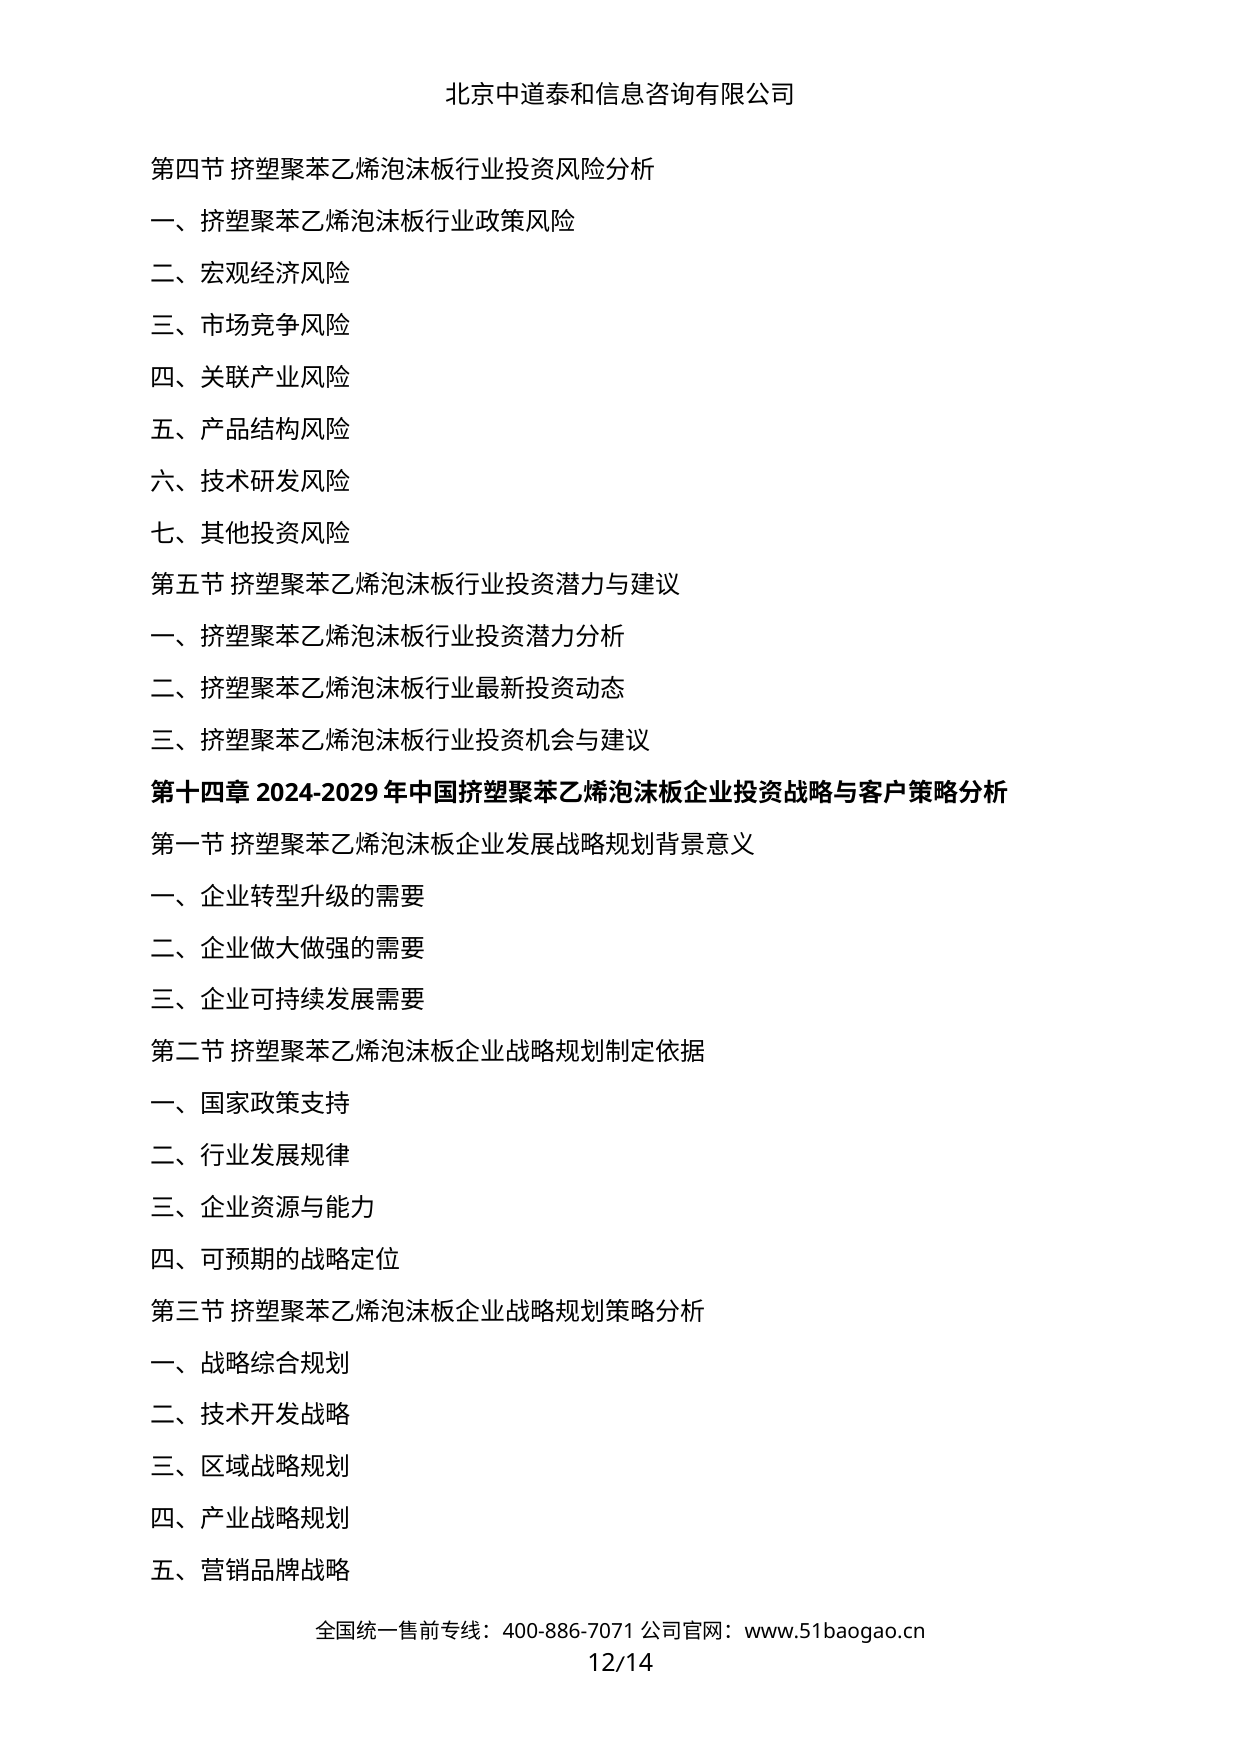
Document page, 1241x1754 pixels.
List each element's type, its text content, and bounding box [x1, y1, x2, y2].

text 一、挤塑聚苯乙烯泡沫板行业政策风险 [150, 202, 1090, 238]
text 六、技术研发风险 [150, 461, 1090, 497]
text 五、营销品牌战略 [150, 1551, 1090, 1587]
text 第二节 挤塑聚苯乙烯泡沫板企业战略规划制定依据 [150, 1032, 1090, 1068]
text 三、企业资源与能力 [150, 1187, 1090, 1224]
text 第四节 挤塑聚苯乙烯泡沫板行业投资风险分析 [150, 150, 1090, 186]
text 一、企业转型升级的需要 [150, 876, 1090, 912]
text 二、挤塑聚苯乙烯泡沫板行业最新投资动态 [150, 669, 1090, 705]
text 三、市场竞争风险 [150, 306, 1090, 342]
text 二、行业发展规律 [150, 1136, 1090, 1172]
text 七、其他投资风险 [150, 513, 1090, 549]
text 四、关联产业风险 [150, 357, 1090, 394]
text 三、企业可持续发展需要 [150, 980, 1090, 1016]
text 一、国家政策支持 [150, 1084, 1090, 1120]
text 五、产品结构风险 [150, 409, 1090, 446]
text 四、可预期的战略定位 [150, 1239, 1090, 1276]
text 三、挤塑聚苯乙烯泡沫板行业投资机会与建议 [150, 721, 1090, 757]
text 四、产业战略规划 [150, 1499, 1090, 1535]
text 第三节 挤塑聚苯乙烯泡沫板企业战略规划策略分析 [150, 1291, 1090, 1327]
text 第十四章 2024-2029年中国挤塑聚苯乙烯泡沫板企业投资战略与客户策略分析 [150, 772, 1090, 809]
text 三、区域战略规划 [150, 1447, 1090, 1483]
text 第一节 挤塑聚苯乙烯泡沫板企业发展战略规划背景意义 [150, 824, 1090, 861]
text 一、挤塑聚苯乙烯泡沫板行业投资潜力分析 [150, 617, 1090, 653]
text 二、技术开发战略 [150, 1395, 1090, 1431]
text 第五节 挤塑聚苯乙烯泡沫板行业投资潜力与建议 [150, 565, 1090, 601]
text 二、宏观经济风险 [150, 254, 1090, 290]
text 一、战略综合规划 [150, 1343, 1090, 1379]
text 二、企业做大做强的需要 [150, 928, 1090, 964]
